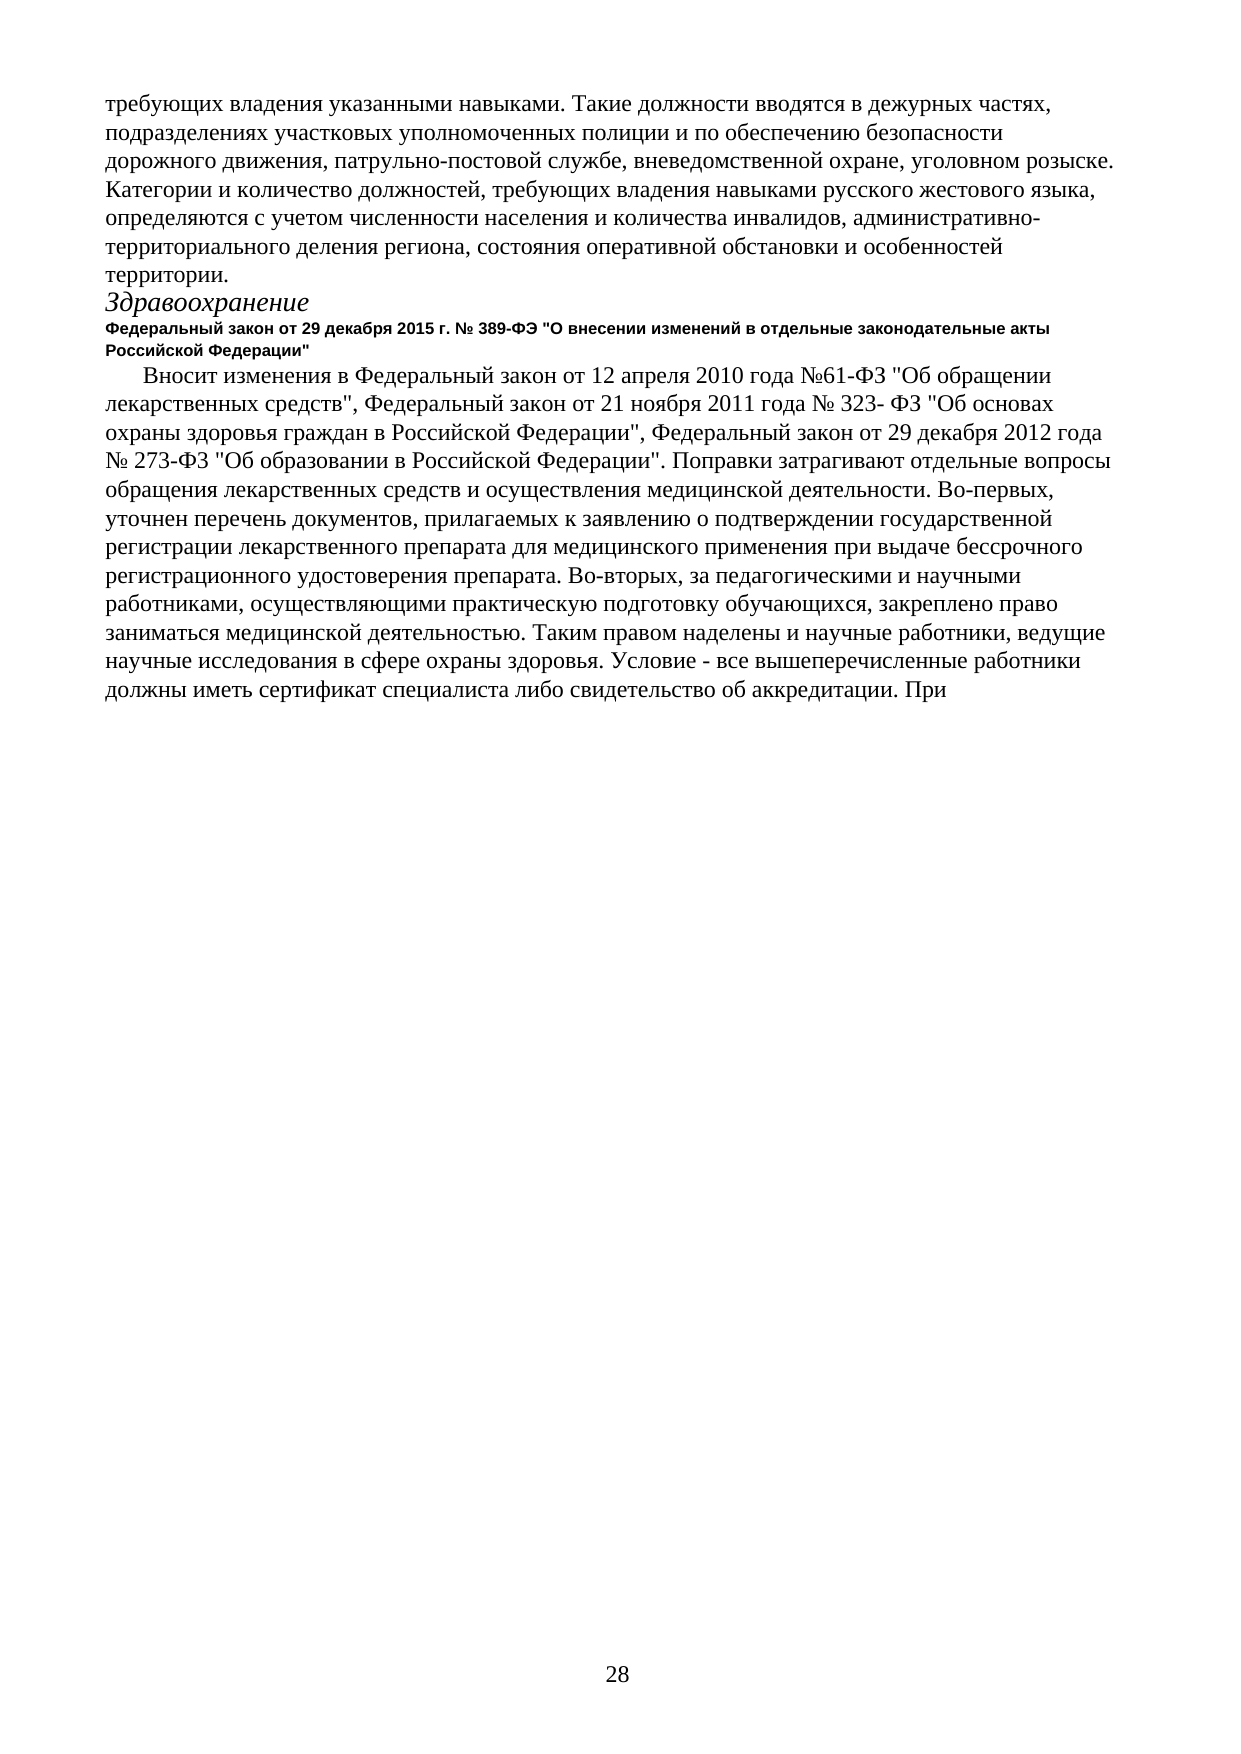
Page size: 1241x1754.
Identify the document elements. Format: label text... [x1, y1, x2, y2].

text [105, 89, 1117, 288]
text Здравоохранение [105, 288, 1117, 317]
text Вносит изменения в Федеральный закон от 12 апреля 2010 года №61-ФЗ "Об обращении лекарственных средств", Федеральный закон от 21 ноября 2011 года № 323- ФЗ "Об основах охраны здоровья граждан в Российской Федерации", Федеральный закон от 29 декабря 2012 года № 273-Ф3 "Об образовании в Российской Федерации". Поправки затрагивают отдельные вопросы обращения лекарственных средств и осуществления медицинской деятельности. Во-первых, уточнен перечень документов, прилагаемых к заявлению о подтверждении государственной регистрации лекарственного препарата для медицинского применения при выдаче бессрочного регистрационного удостоверения препарата. Во-вторых, за педагогическими и научными работниками, осуществляющими практическую подготовку обучающихся, закреплено право заниматься медицинской деятельностью. Таким правом наделены и научные работники, ведущие научные исследования в сфере охраны здоровья. Условие - все вышеперечисленные работники должны иметь сертификат специалиста либо свидетельство об аккредитации. При [105, 361, 1117, 703]
text Федеральный закон от 29 декабря 2015 г. № 389-ФЭ "О внесении изменений в отдельные законодательные акты Российской Федерации" [105, 317, 1117, 361]
